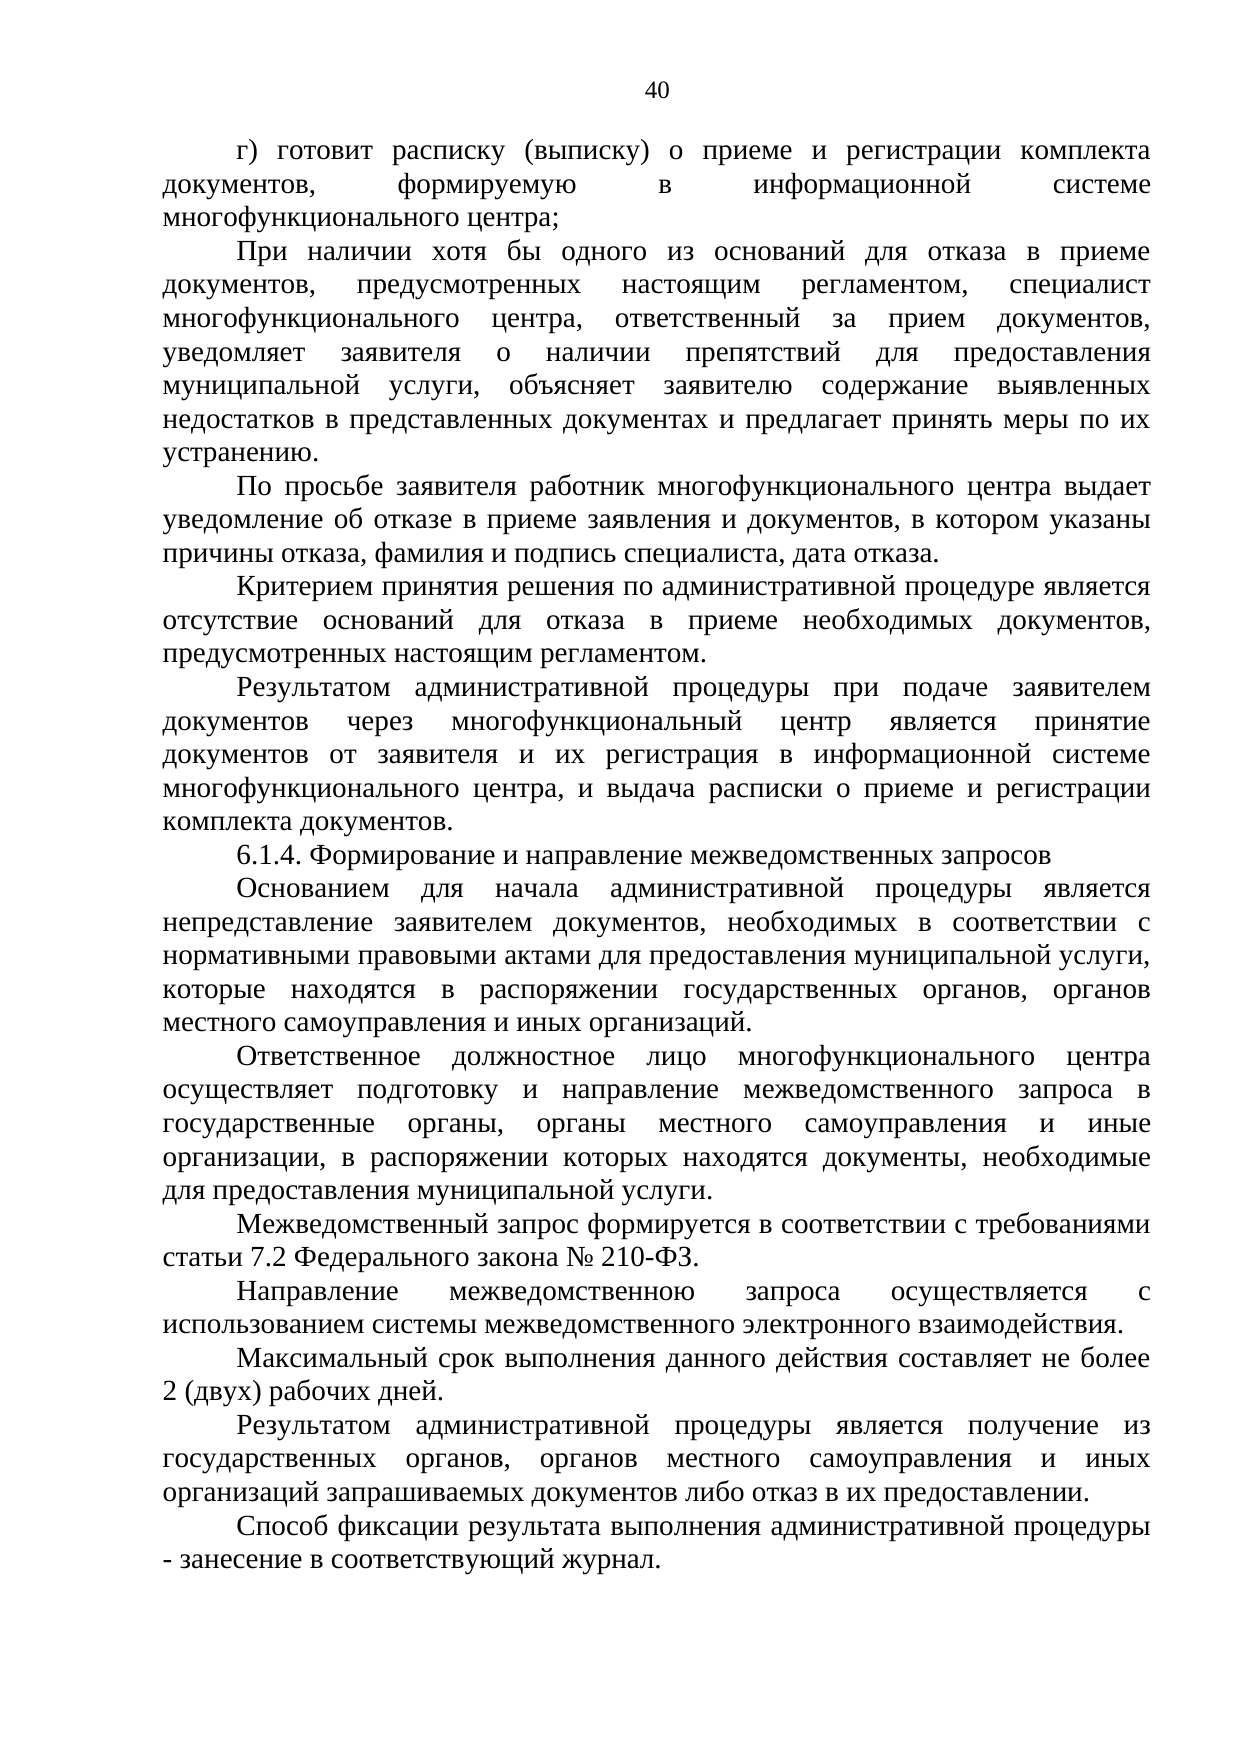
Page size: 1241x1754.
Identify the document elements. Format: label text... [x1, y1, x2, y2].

text По просьбе заявителя работник многофункционального центра выдает уведомление об отказе в приеме заявления и документов, в котором указаны причины отказа, фамилия и подпись специалиста, дата отказа. [162, 468, 1152, 568]
text Основанием для начала административной процедуры является непредставление заявителем документов, необходимых в соответствии с нормативными правовыми актами для предоставления муниципальной услуги, которые находятся в распоряжении государственных органов, органов местного самоуправления и иных организаций. [162, 870, 1152, 1038]
text Межведомственный запрос формируется в соответствии с требованиями статьи 7.2 Федерального закона № 210-ФЗ. [162, 1206, 1152, 1273]
text Критерием принятия решения по административной процедуре является отсутствие оснований для отказа в приеме необходимых документов, предусмотренных настоящим регламентом. [162, 568, 1152, 669]
text г) готовит расписку (выписку) о приеме и регистрации комплекта документов, формируемую в информационной системе многофункционального центра; [162, 132, 1152, 233]
text Ответственное должностное лицо многофункционального центра осуществляет подготовку и направление межведомственного запроса в государственные органы, органы местного самоуправления и иные организации, в распоряжении которых находятся документы, необходимые для предоставления муниципальной услуги. [162, 1038, 1152, 1206]
text При наличии хотя бы одного из оснований для отказа в приеме документов, предусмотренных настоящим регламентом, специалист многофункционального центра, ответственный за прием документов, уведомляет заявителя о наличии препятствий для предоставления муниципальной услуги, объясняет заявителю содержание выявленных недостатков в представленных документах и предлагает принять меры по их устранению. [162, 233, 1152, 468]
text Результатом административной процедуры является получение из государственных органов, органов местного самоуправления и иных организаций запрашиваемых документов либо отказ в их предоставлении. [162, 1407, 1152, 1508]
text 6.1.4. Формирование и направление межведомственных запросов [162, 837, 1152, 870]
text Результатом административной процедуры при подаче заявителем документов через многофункциональный центр является принятие документов от заявителя и их регистрация в информационной системе многофункционального центра, и выдача расписки о приеме и регистрации комплекта документов. [162, 669, 1152, 837]
text Способ фиксации результата выполнения административной процедуры - занесение в соответствующий журнал. [162, 1508, 1152, 1575]
text Максимальный срок выполнения данного действия составляет не более 2 (двух) рабочих дней. [162, 1340, 1152, 1407]
text Направление межведомственною запроса осуществляется с использованием системы межведомственного электронного взаимодействия. [162, 1273, 1152, 1340]
